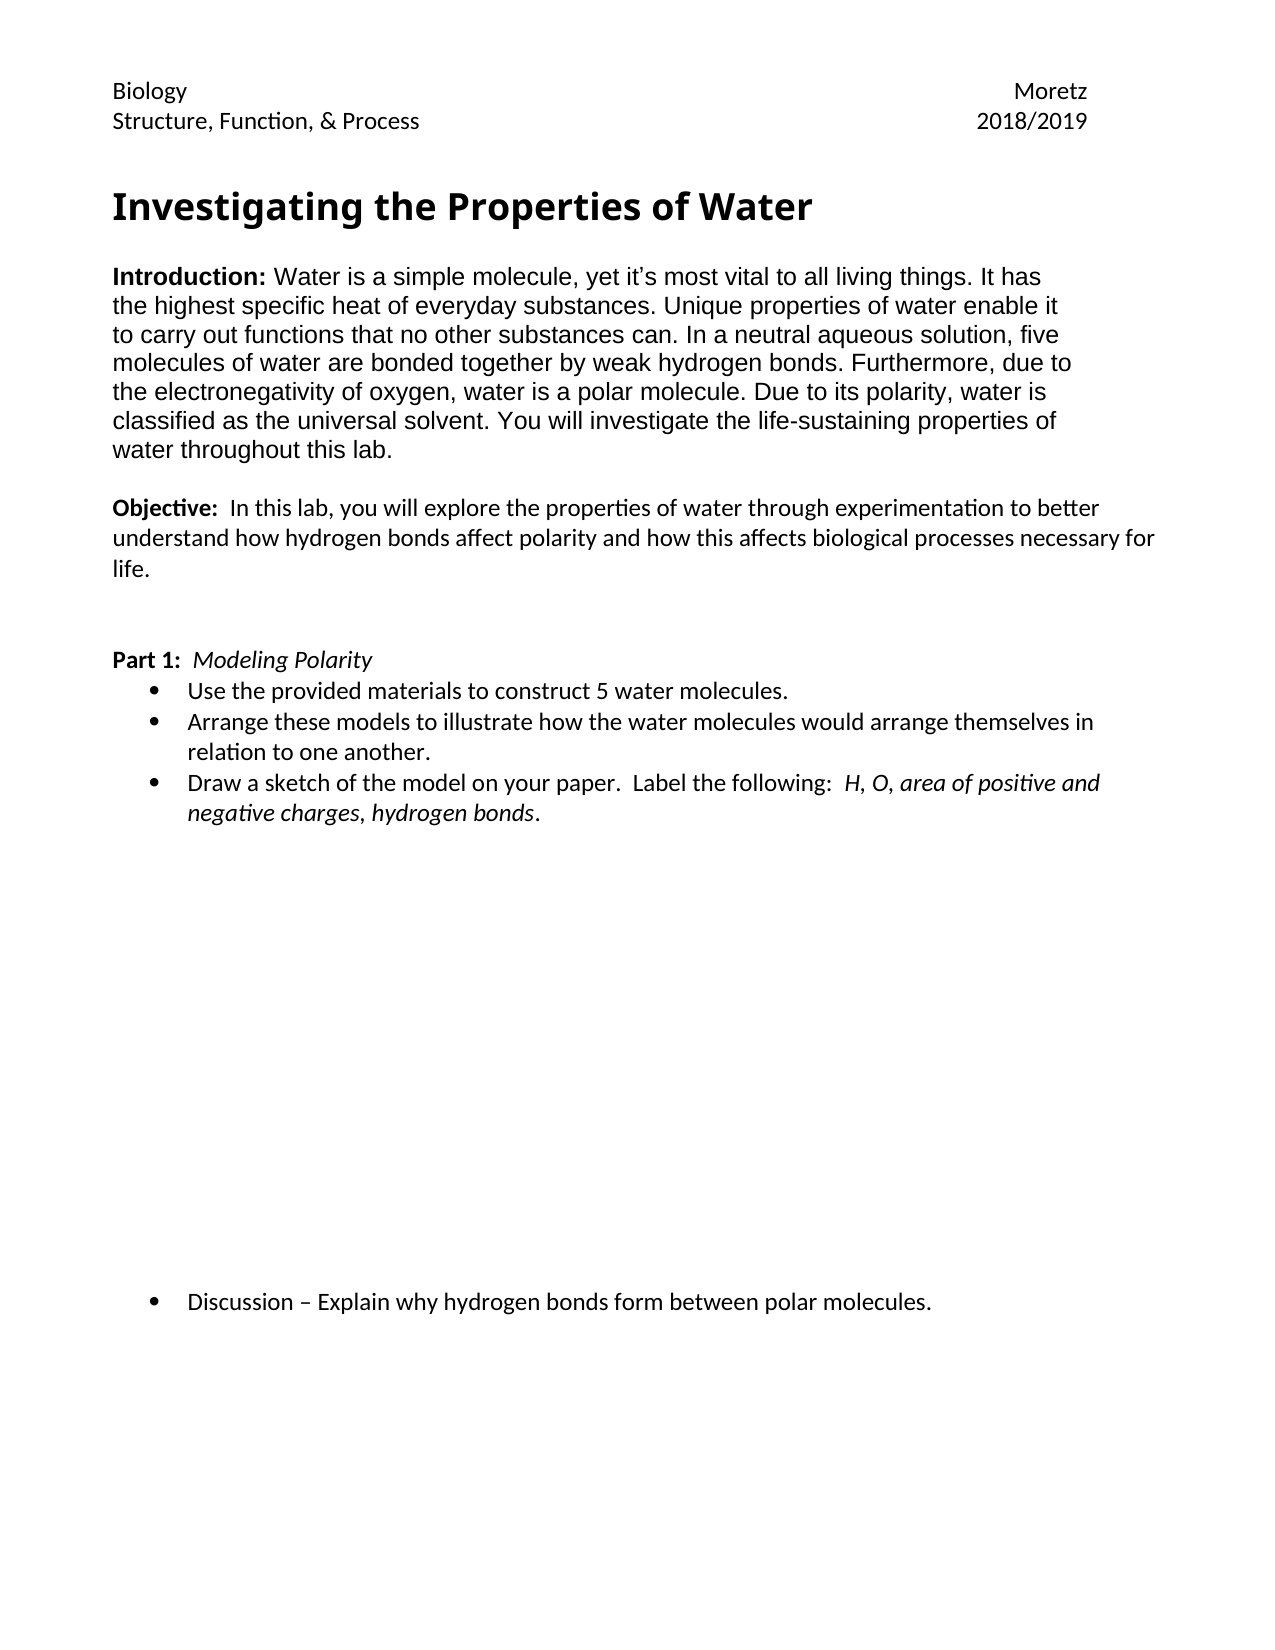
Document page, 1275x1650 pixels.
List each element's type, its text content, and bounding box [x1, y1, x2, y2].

text Objective: In this lab, you will explore the properties of water through experimentation to better understand how hydrogen bonds affect polarity and how this affects biological processes necessary for life. [112, 492, 1162, 584]
text classified as the universal solvent. You will investigate the life-sustaining properties of [112, 406, 1162, 434]
list Arrange these models to illustrate how the water molecules would arrange themselves in relation to one another. [150, 706, 1162, 767]
text the electronegativity of oxygen, water is a polar molecule. Due to its polarity, water is [112, 377, 1162, 406]
list Discussion – Explain why hydrogen bonds form between polar molecules. [150, 1286, 1162, 1316]
text Investigating the Properties of Water [112, 181, 1162, 232]
text to carry out functions that no other substances can. In a neutral aqueous solution, five [112, 319, 1162, 348]
list Use the provided materials to construct 5 water molecules. [150, 675, 1162, 706]
text molecules of water are bonded together by weak hydrogen bonds. Furthermore, due to [112, 348, 1162, 377]
text Part 1: Modeling Polarity [112, 645, 1162, 675]
text the highest specific heat of everyday substances. Unique properties of water enable it [112, 291, 1162, 319]
text Introduction: Water is a simple molecule, yet itʼs most vital to all living things. It has [112, 262, 1162, 291]
text water throughout this lab. [112, 434, 1162, 463]
list Draw a sketch of the model on your paper. Label the following: H, O, area of positive and negative charges, hydrogen bonds. [150, 767, 1162, 828]
